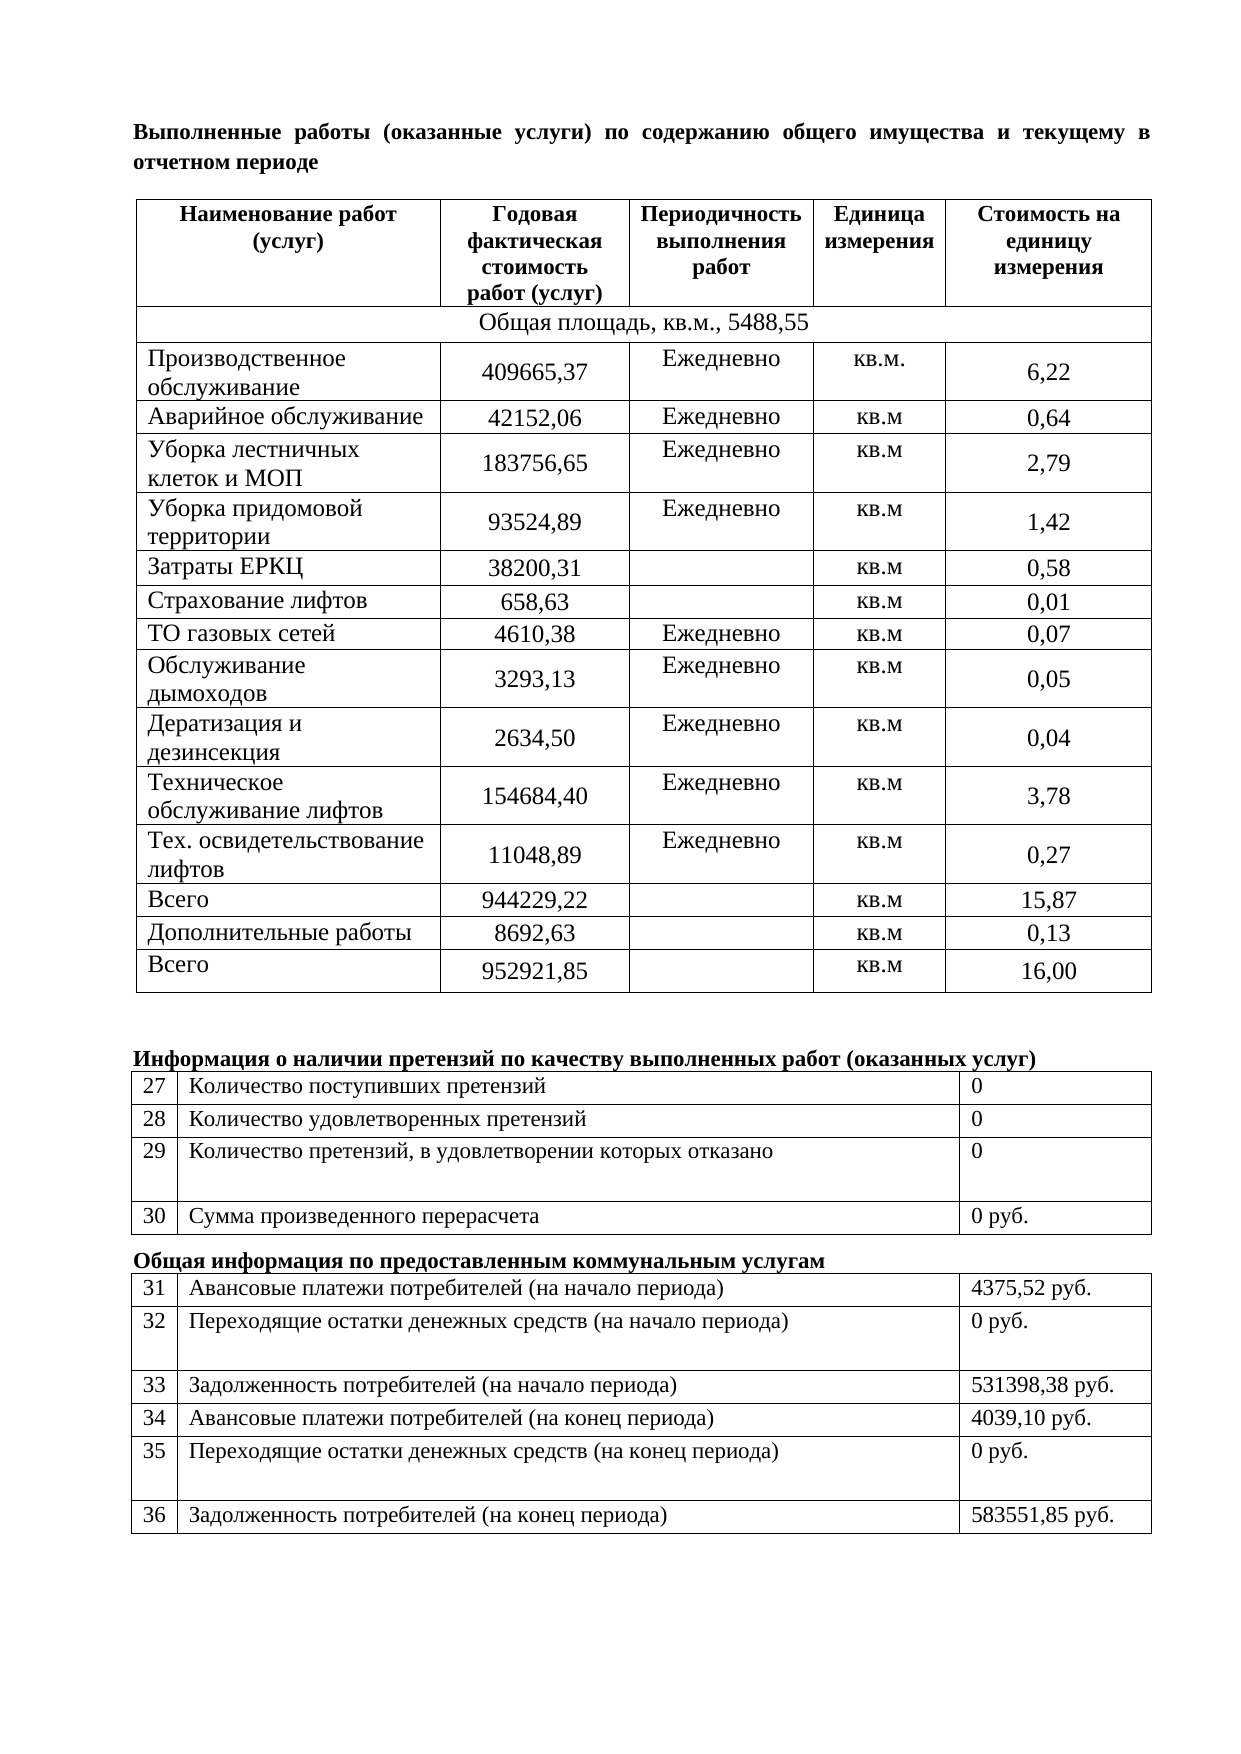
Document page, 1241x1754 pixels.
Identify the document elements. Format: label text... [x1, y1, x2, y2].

table_cell Ежедневно [630, 825, 813, 883]
table_cell 32 [132, 1307, 177, 1370]
table_cell 531398,38 руб. [960, 1371, 1151, 1403]
table_cell 42152,06 [441, 401, 629, 433]
table_cell 0,27 [946, 825, 1151, 883]
table_cell 2634,50 [441, 708, 629, 766]
table_cell кв.м [814, 493, 945, 550]
table_cell 29 [132, 1138, 177, 1201]
table_cell 583551,85 руб. [960, 1501, 1151, 1533]
table_cell Уборка лестничных клеток и МОП [137, 434, 440, 492]
table_cell 28 [132, 1105, 177, 1137]
table_cell [630, 917, 813, 948]
table_header Количество поступивших претензий [178, 1072, 959, 1104]
table_cell 3,78 [946, 767, 1151, 824]
table_cell [630, 950, 813, 992]
table_cell кв.м [814, 767, 945, 824]
table_cell 0 руб. [960, 1437, 1151, 1500]
table_cell 0 [960, 1138, 1151, 1201]
table_cell Затраты ЕРКЦ [137, 551, 440, 584]
table_cell Ежедневно [630, 343, 813, 400]
table_cell 0 руб. [960, 1307, 1151, 1370]
table_cell Производственное обслуживание [137, 343, 440, 400]
table_cell Задолженность потребителей (на начало периода) [178, 1371, 959, 1403]
table_cell 4610,38 [441, 619, 629, 649]
table_cell Страхование лифтов [137, 586, 440, 617]
table_cell кв.м [814, 650, 945, 707]
table_cell 6,22 [946, 343, 1151, 400]
table_cell Всего [137, 950, 440, 992]
table_cell 0,01 [946, 586, 1151, 617]
table_cell кв.м [814, 708, 945, 766]
text Информация о наличии претензий по качеству выполненных работ (оказанных услуг) [133, 1044, 1152, 1071]
table_header Годовая фактическая стоимость работ (услуг) [441, 200, 629, 306]
table_cell кв.м. [814, 343, 945, 400]
table_cell Дополнительные работы [137, 917, 440, 948]
table_header Периодичность выполнения работ [630, 200, 813, 306]
table_header 0 [960, 1072, 1151, 1104]
table_cell 93524,89 [441, 493, 629, 550]
text Выполненные работы (оказанные услуги) по содержанию общего имущества и текущему в отчетном периоде [133, 118, 1152, 175]
table_cell 952921,85 [441, 950, 629, 992]
table_cell [630, 586, 813, 617]
table_cell Ежедневно [630, 493, 813, 550]
table_header Единица измерения [814, 200, 945, 306]
table_cell 11048,89 [441, 825, 629, 883]
table_cell [630, 884, 813, 916]
table_cell 0,05 [946, 650, 1151, 707]
table_cell 0,04 [946, 708, 1151, 766]
table_cell кв.м [814, 586, 945, 617]
table_cell Ежедневно [630, 767, 813, 824]
table_cell Ежедневно [630, 434, 813, 492]
table_header 31 [132, 1274, 177, 1306]
table_header 4375,52 руб. [960, 1274, 1151, 1306]
table_header Наименование работ (услуг) [137, 200, 440, 306]
table_cell 0,58 [946, 551, 1151, 584]
table_cell 0 руб. [960, 1202, 1151, 1233]
table_cell Уборка придомовой территории [137, 493, 440, 550]
table_cell Техническое обслуживание лифтов [137, 767, 440, 824]
table_cell Обслуживание дымоходов [137, 650, 440, 707]
table_cell Дератизация и дезинсекция [137, 708, 440, 766]
table_cell 30 [132, 1202, 177, 1233]
table_cell 944229,22 [441, 884, 629, 916]
table_cell Переходящие остатки денежных средств (на начало периода) [178, 1307, 959, 1370]
table_cell 15,87 [946, 884, 1151, 916]
table_cell 35 [132, 1437, 177, 1500]
table_cell 409665,37 [441, 343, 629, 400]
table_cell кв.м [814, 917, 945, 948]
table_cell кв.м [814, 619, 945, 649]
table_cell 0,13 [946, 917, 1151, 948]
table_cell ТО газовых сетей [137, 619, 440, 649]
table_cell 4039,10 руб. [960, 1404, 1151, 1436]
text Общая информация по предоставленным коммунальным услугам [133, 1247, 1152, 1273]
table_cell Сумма произведенного перерасчета [178, 1202, 959, 1233]
table_cell 16,00 [946, 950, 1151, 992]
table_cell Количество претензий, в удовлетворении которых отказано [178, 1138, 959, 1201]
table_cell 38200,31 [441, 551, 629, 584]
table_cell 36 [132, 1501, 177, 1533]
table_cell 0 [960, 1105, 1151, 1137]
table_header 27 [132, 1072, 177, 1104]
table_cell кв.м [814, 825, 945, 883]
table_cell Ежедневно [630, 401, 813, 433]
table_cell 0,07 [946, 619, 1151, 649]
table_cell кв.м [814, 401, 945, 433]
table_cell Аварийное обслуживание [137, 401, 440, 433]
table_cell 2,79 [946, 434, 1151, 492]
table_cell Задолженность потребителей (на конец периода) [178, 1501, 959, 1533]
table_cell [630, 551, 813, 584]
table_cell Тех. освидетельствование лифтов [137, 825, 440, 883]
table_cell Ежедневно [630, 708, 813, 766]
table_cell кв.м [814, 551, 945, 584]
table_cell 34 [132, 1404, 177, 1436]
table_cell кв.м [814, 950, 945, 992]
table_cell Ежедневно [630, 619, 813, 649]
table_cell 183756,65 [441, 434, 629, 492]
table_cell Количество удовлетворенных претензий [178, 1105, 959, 1137]
table_cell 154684,40 [441, 767, 629, 824]
table_cell Переходящие остатки денежных средств (на конец периода) [178, 1437, 959, 1500]
table_cell 3293,13 [441, 650, 629, 707]
table_cell 0,64 [946, 401, 1151, 433]
table_cell Авансовые платежи потребителей (на конец периода) [178, 1404, 959, 1436]
table_cell Общая площадь, кв.м., 5488,55 [137, 307, 1151, 342]
table_cell Ежедневно [630, 650, 813, 707]
table_cell 1,42 [946, 493, 1151, 550]
table_cell 8692,63 [441, 917, 629, 948]
table_cell кв.м [814, 884, 945, 916]
table_cell Всего [137, 884, 440, 916]
table_cell 658,63 [441, 586, 629, 617]
table_header Авансовые платежи потребителей (на начало периода) [178, 1274, 959, 1306]
table_header Стоимость на единицу измерения [946, 200, 1151, 306]
table_cell кв.м [814, 434, 945, 492]
table_cell 33 [132, 1371, 177, 1403]
